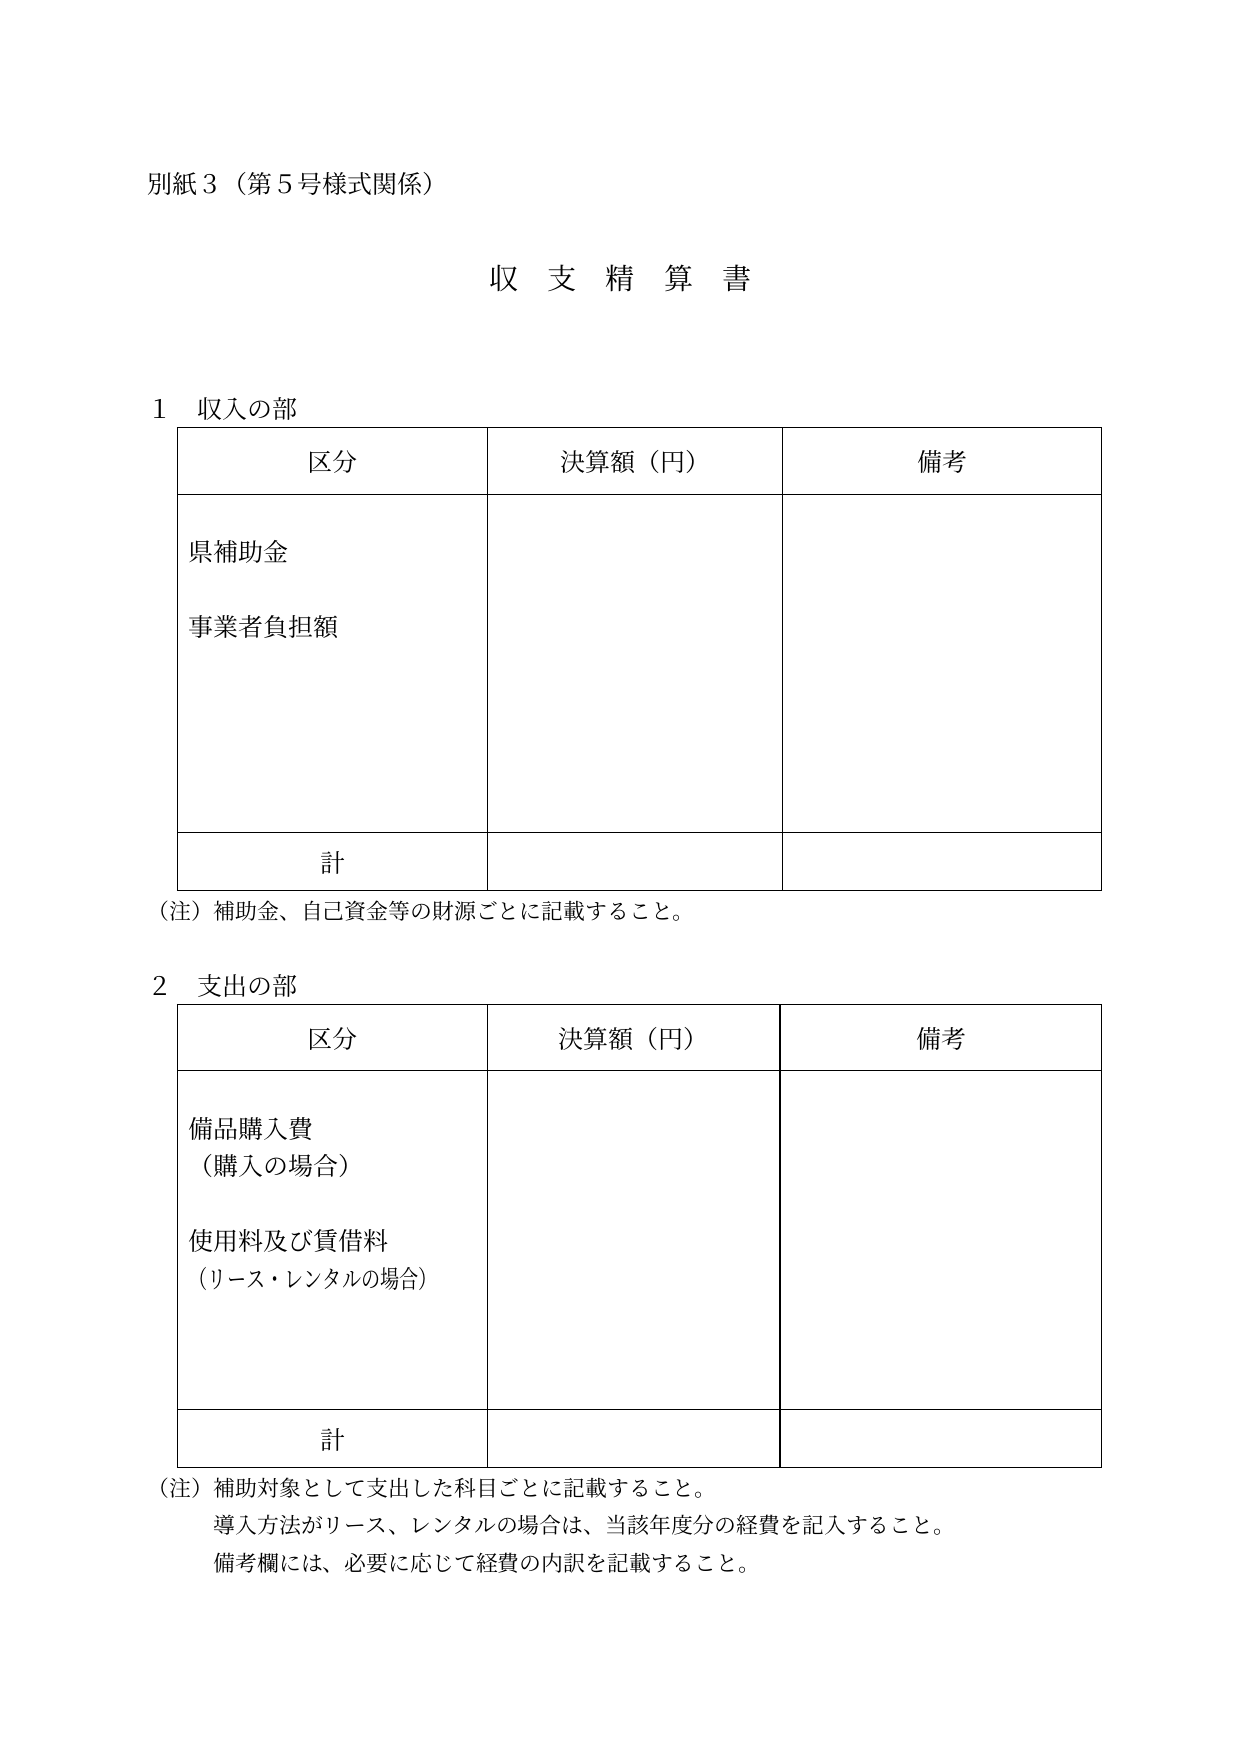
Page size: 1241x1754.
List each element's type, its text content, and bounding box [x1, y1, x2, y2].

text 導入方法がリース、レンタルの場合は、当該年度分の経費を記入すること。 [148, 1506, 1092, 1543]
text 収 支 精 算 書 [148, 239, 1092, 314]
table_cell [783, 495, 1101, 832]
text （注）補助対象として支出した科目ごとに記載すること。 [148, 1468, 1092, 1506]
table_cell [488, 833, 782, 890]
table_cell [488, 495, 782, 832]
table_header 備考 [781, 1005, 1101, 1070]
text 備考欄には、必要に応じて経費の内訳を記載すること。 [148, 1543, 1092, 1581]
table_header 備考 [783, 428, 1101, 493]
text １ 収入の部 [148, 389, 1092, 427]
table_cell [488, 1071, 779, 1409]
text （注）補助金、自己資金等の財源ごとに記載すること。 [148, 891, 1092, 929]
table_header 区分 [178, 428, 487, 493]
table_header 区分 [178, 1005, 487, 1070]
table_cell 計 [178, 833, 487, 890]
text 別紙３（第５号様式関係） [148, 164, 1092, 202]
table_header 決算額（円） [488, 428, 782, 493]
table_cell [781, 1071, 1101, 1409]
table_cell 備品購入費 （購入の場合） 使用料及び賃借料 （リース・レンタルの場合） [178, 1071, 487, 1409]
text ２ 支出の部 [148, 966, 995, 1004]
table_header 決算額（円） [488, 1005, 779, 1070]
table_cell [783, 833, 1101, 890]
table_cell [781, 1410, 1101, 1467]
table_cell [488, 1410, 779, 1467]
table_cell 計 [178, 1410, 487, 1467]
table_cell 県補助金 事業者負担額 [178, 495, 487, 832]
